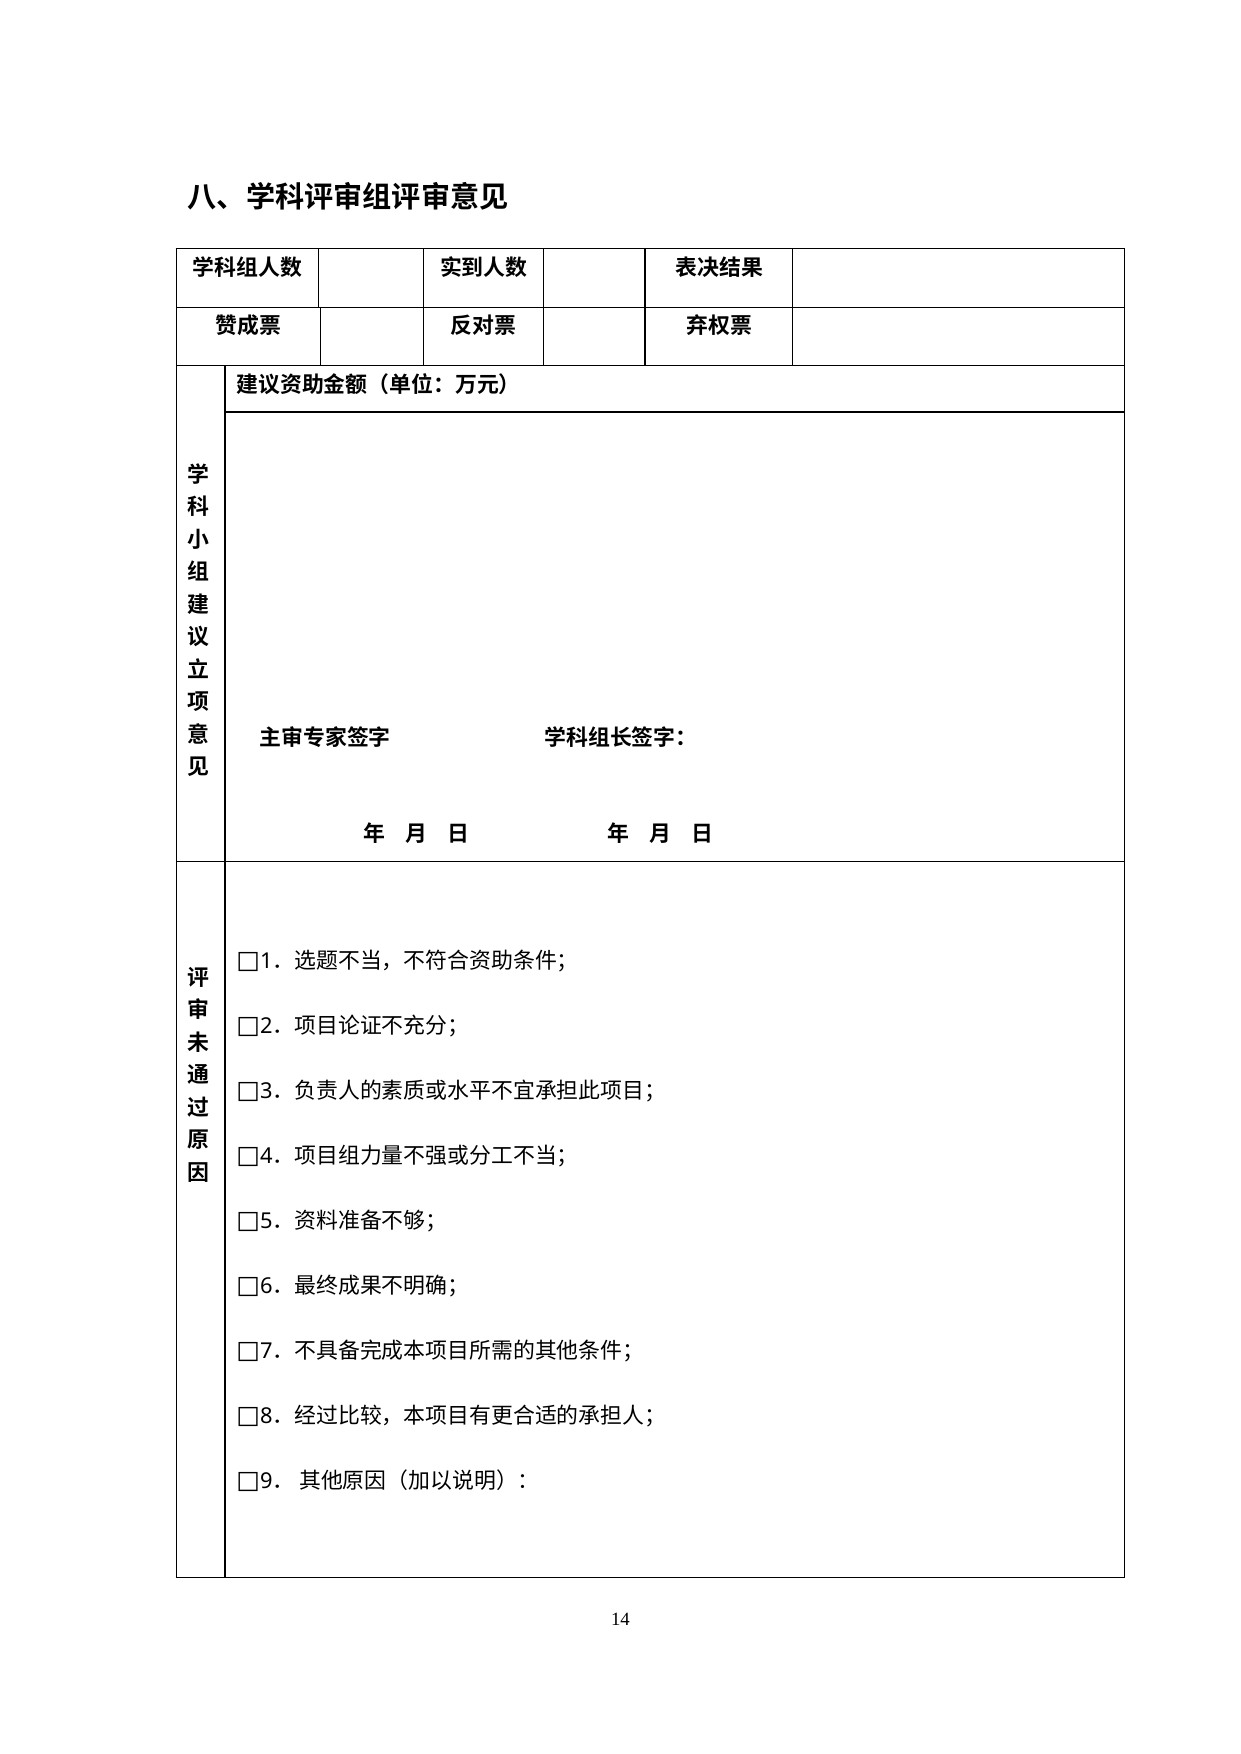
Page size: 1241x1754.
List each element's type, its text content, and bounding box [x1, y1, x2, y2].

table_cell 建议资助金额（单位：万元） [226, 366, 1124, 411]
table_header 实到人数 [424, 249, 543, 307]
table_cell 主审专家签字 学科组长签字： 年 月 日 年 月 日 [226, 413, 1124, 861]
table_cell 学科小组建议立项意见 [177, 366, 224, 861]
table_header [793, 249, 1124, 307]
table_header [544, 249, 644, 307]
table_cell 弃权票 [646, 308, 792, 365]
text 八、学科评审组评审意见 [187, 162, 1053, 227]
table_cell [793, 308, 1124, 365]
table_header 学科组人数 [177, 249, 318, 307]
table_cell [226, 862, 1124, 1577]
table_cell [321, 308, 423, 365]
table_cell [544, 308, 644, 365]
table_cell 赞成票 [177, 308, 320, 365]
table_header [319, 249, 423, 307]
table_cell 评审未通过原因 [177, 862, 224, 1577]
table_header 表决结果 [646, 249, 792, 307]
table_cell 反对票 [424, 308, 543, 365]
